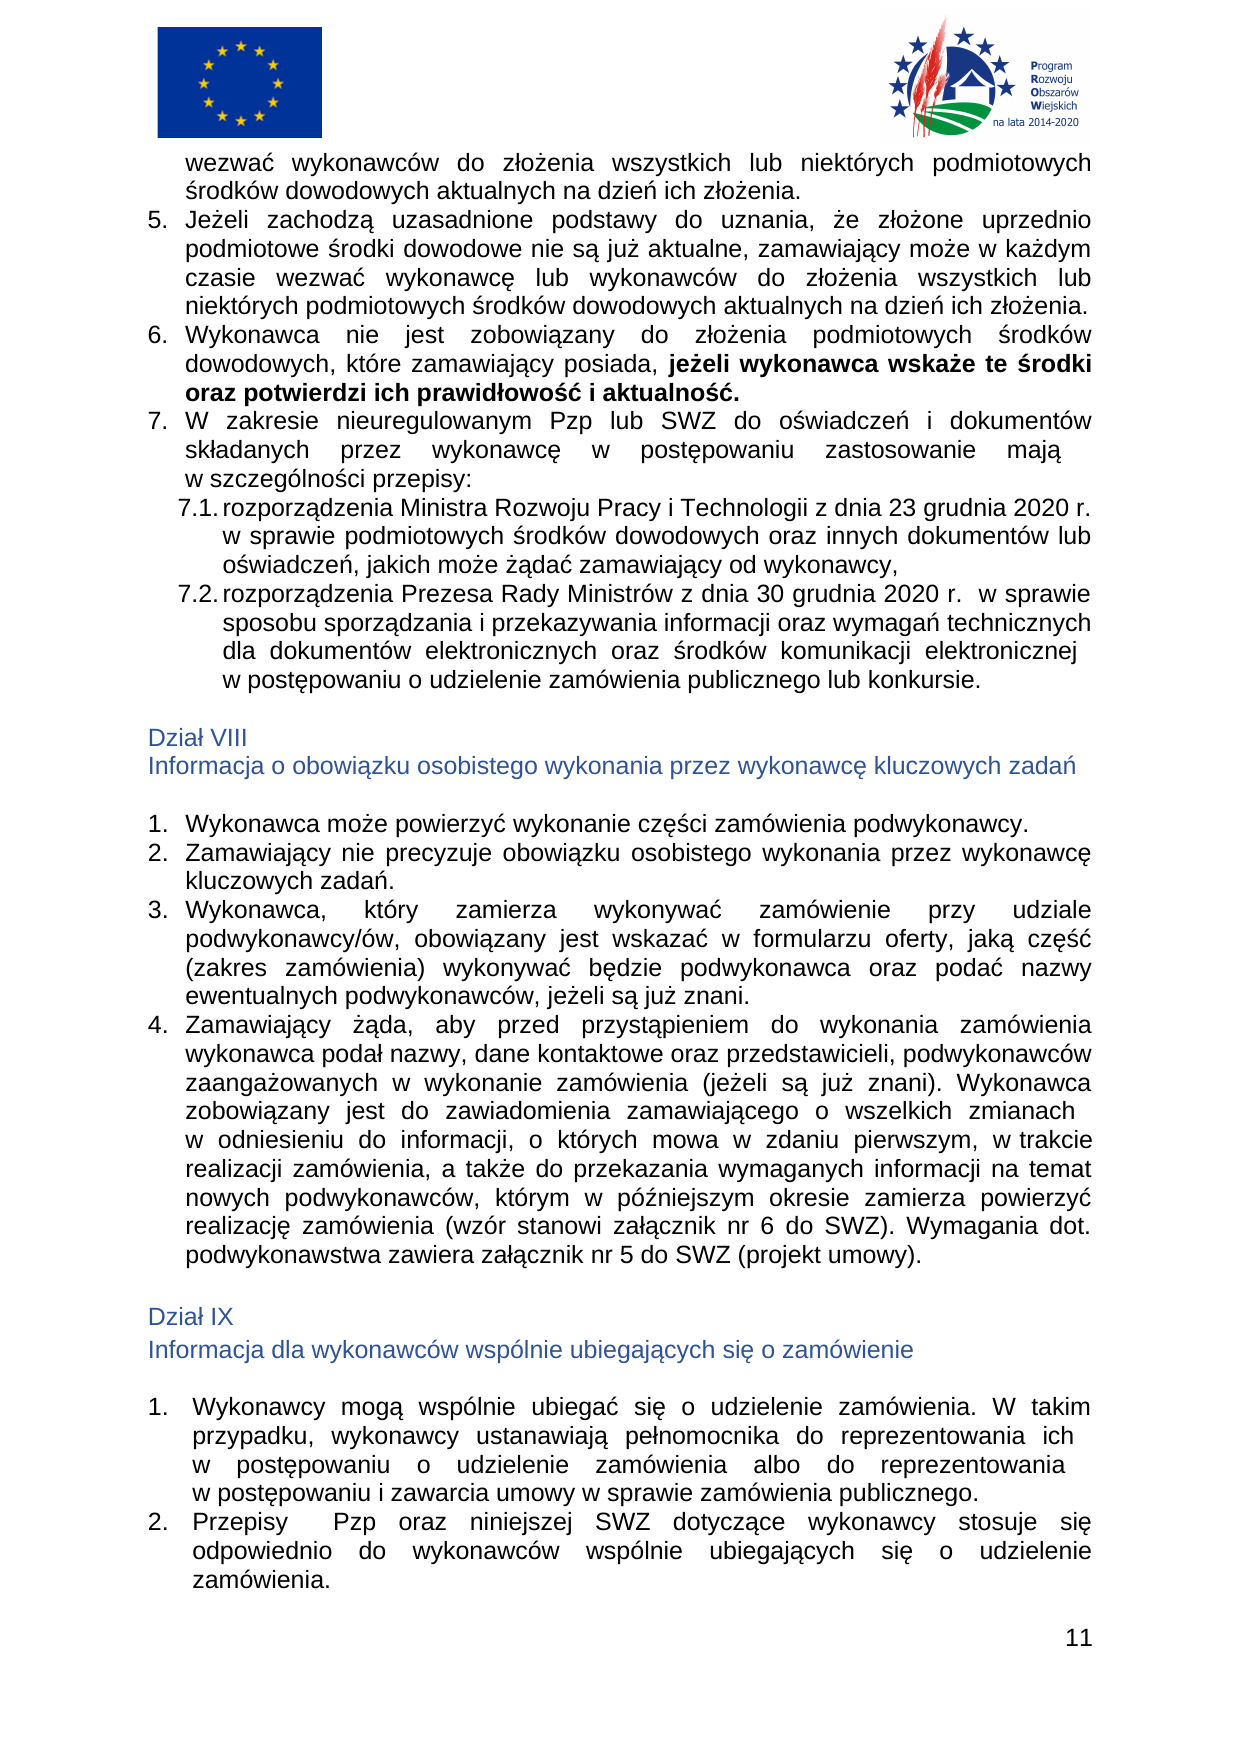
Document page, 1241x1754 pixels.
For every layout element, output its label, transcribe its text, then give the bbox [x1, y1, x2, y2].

list Wykonawcy mogą wspólnie ubiegać się o udzielenie zamówienia. W takim przypadku, wykonawcy ustanawiają pełnomocnika do reprezentowania ich w postępowaniu o udzielenie zamówienia albo do reprezentowania w postępowaniu i zawarcia umowy w sprawie zamówienia publicznego. [148, 1392, 1093, 1507]
picture [880, 8, 1090, 144]
list W zakresie nieuregulowanym Pzp lub SWZ do oświadczeń i dokumentów składanych przez wykonawcę w postępowaniu zastosowanie mają w szczególności przepisy: [147, 406, 1093, 493]
subtitle Informacja o obowiązku osobistego wykonania przez wykonawcę kluczowych zadań [148, 751, 1093, 780]
list Przepisy Pzp oraz niniejszej SWZ dotyczące wykonawcy stosuje się odpowiednio do wykonawców wspólnie ubiegających się o udzielenie zamówienia. [148, 1507, 1093, 1593]
subtitle Dział IX [148, 1302, 1093, 1331]
subtitle Dział VIII [148, 723, 1093, 751]
list rozporządzenia Ministra Rozwoju Pracy i Technologii z dnia 23 grudnia 2020 r. w sprawie podmiotowych środków dowodowych oraz innych dokumentów lub oświadczeń, jakich może żądać zamawiający od wykonawcy, [177, 493, 1093, 579]
list rozporządzenia Prezesa Rady Ministrów z dnia 30 grudnia 2020 r. w sprawie sposobu sporządzania i przekazywania informacji oraz wymagań technicznych dla dokumentów elektronicznych oraz środków komunikacji elektronicznej w postępowaniu o udzielenie zamówienia publicznego lub konkursie. [177, 579, 1093, 694]
list Zamawiający nie precyzuje obowiązku osobistego wykonania przez wykonawcę kluczowych zadań. [148, 838, 1093, 895]
subtitle Informacja dla wykonawców wspólnie ubiegających się o zamówienie [148, 1335, 1093, 1363]
list Wykonawca nie jest zobowiązany do złożenia podmiotowych środków dowodowych, które zamawiający posiada, jeżeli wykonawca wskaże te środki oraz potwierdzi ich prawidłowość i aktualność. [147, 320, 1093, 406]
list Jeżeli zachodzą uzasadnione podstawy do uznania, że złożone uprzednio podmiotowe środki dowodowe nie są już aktualne, zamawiający może w każdym czasie wezwać wykonawcę lub wykonawców do złożenia wszystkich lub niektórych podmiotowych środków dowodowych aktualnych na dzień ich złożenia. [147, 205, 1093, 320]
picture [156, 27, 322, 137]
list Wykonawca, który zamierza wykonywać zamówienie przy udziale podwykonawcy/ów, obowiązany jest wskazać w formularzu oferty, jaką część (zakres zamówienia) wykonywać będzie podwykonawca oraz podać nazwy ewentualnych podwykonawców, jeżeli są już znani. [148, 895, 1093, 1010]
list Zamawiający żąda, aby przed przystąpieniem do wykonania zamówienia wykonawca podał nazwy, dane kontaktowe oraz przedstawicieli, podwykonawców zaangażowanych w wykonanie zamówienia (jeżeli są już znani). Wykonawca zobowiązany jest do zawiadomienia zamawiającego o wszelkich zmianach w odniesieniu do informacji, o których mowa w zdaniu pierwszym, w trakcie realizacji zamówienia, a także do przekazania wymaganych informacji na temat nowych podwykonawców, którym w późniejszym okresie zamierza powierzyć realizację zamówienia (wzór stanowi załącznik nr 6 do SWZ). Wymagania dot. podwykonawstwa zawiera załącznik nr 5 do SWZ (projekt umowy). [148, 1010, 1093, 1269]
list Wykonawca może powierzyć wykonanie części zamówienia podwykonawcy. [148, 809, 1093, 838]
